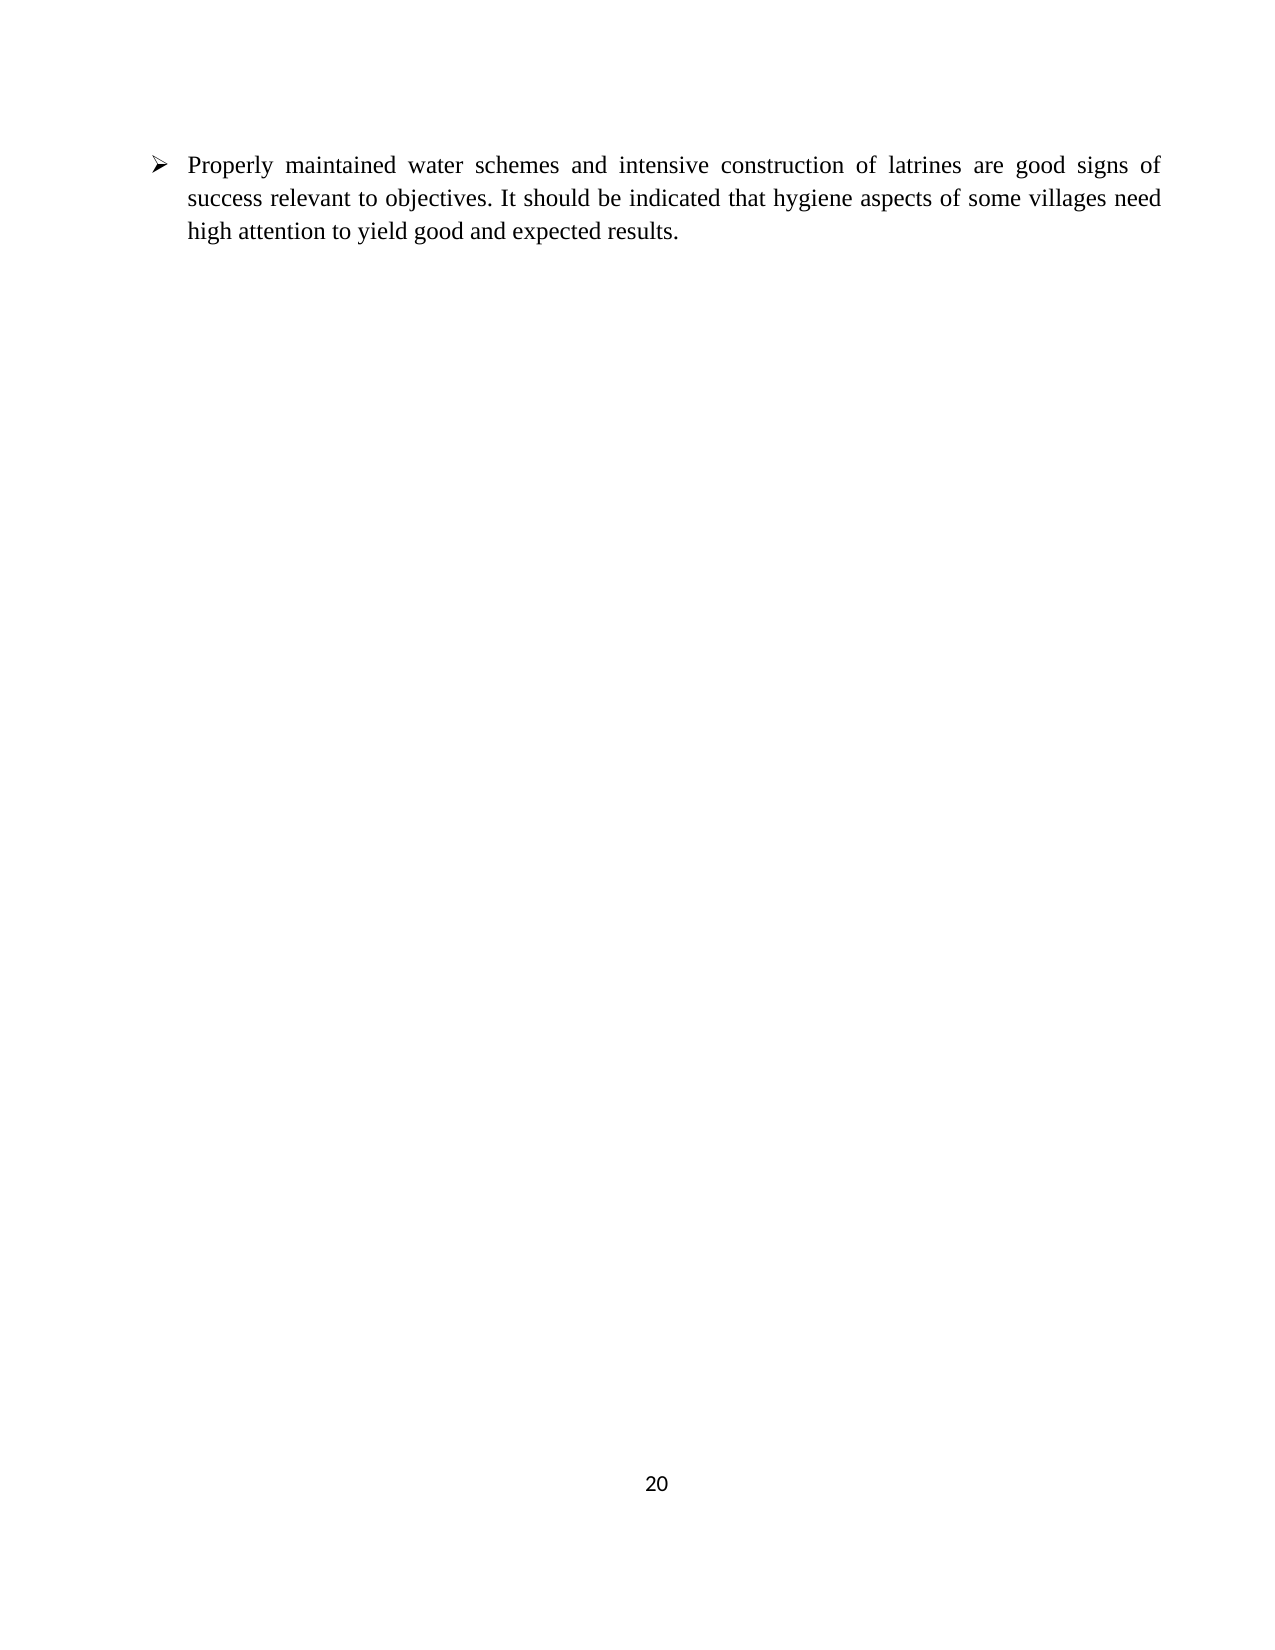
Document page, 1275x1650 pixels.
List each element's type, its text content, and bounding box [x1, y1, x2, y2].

list Properly maintained water schemes and intensive construction of latrines are good signs of success relevant to objectives. It should be indicated that hygiene aspects of some villages need high attention to yield good and expected results. [150, 150, 1162, 245]
